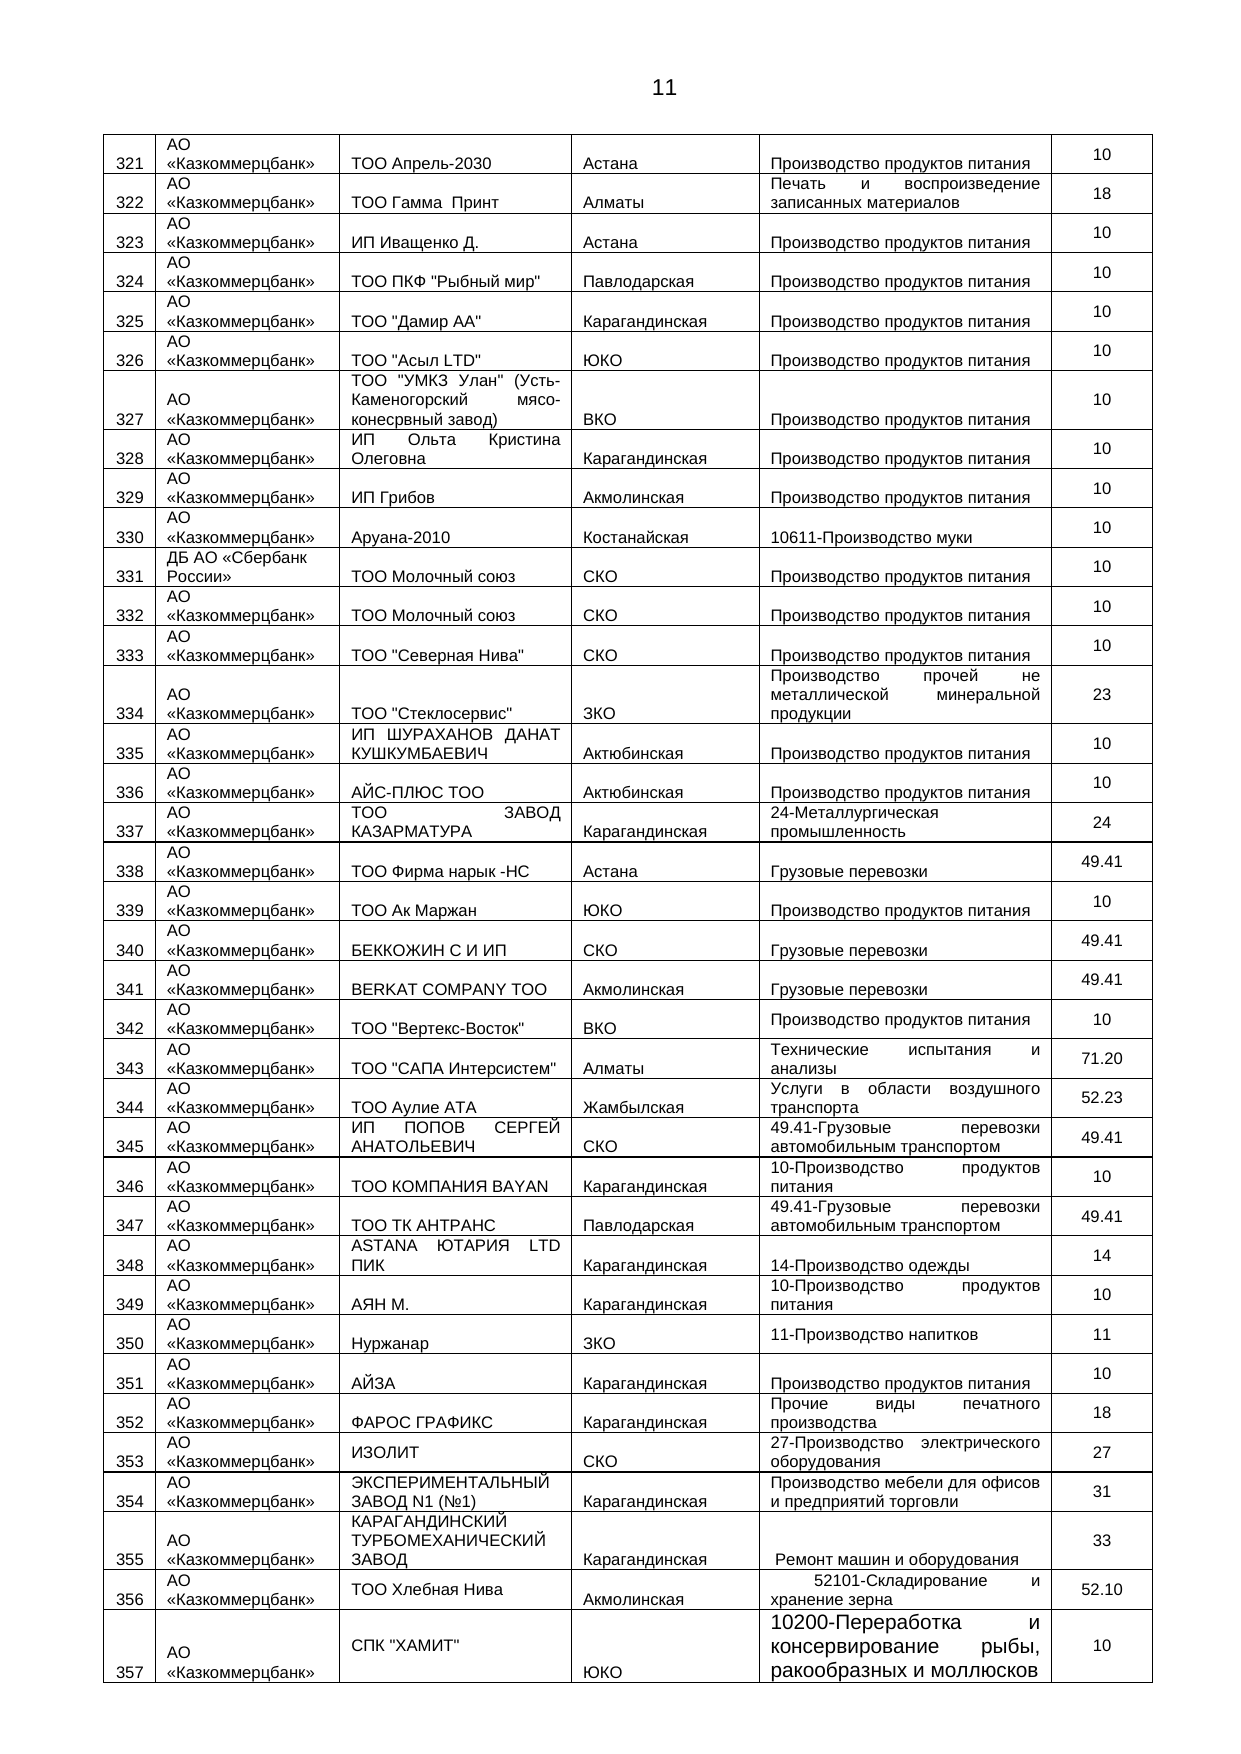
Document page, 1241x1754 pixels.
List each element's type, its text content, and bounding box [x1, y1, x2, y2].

table_cell 328 [104, 430, 155, 468]
table_cell ТОО Молочный союз [340, 548, 571, 586]
table_cell 322 [104, 174, 155, 212]
table_cell Производство продуктов питания [760, 292, 1051, 331]
table_cell Производство продуктов питания [760, 214, 1051, 252]
table_cell ТОО Аулие АТА [340, 1079, 571, 1117]
table_cell Производство продуктов питания [760, 764, 1051, 802]
table_cell 49.41-Грузовые перевозки автомобильным транспортом [760, 1118, 1051, 1156]
table_cell Производство продуктов питания [760, 626, 1051, 665]
table_cell АО «Казкоммерцбанк» [156, 666, 339, 723]
table_cell 330 [104, 508, 155, 547]
table_cell Павлодарская [572, 1197, 759, 1235]
table_cell АО «Казкоммерцбанк» [156, 1433, 339, 1471]
table_cell СКО [572, 921, 759, 959]
table_cell 336 [104, 764, 155, 802]
table_cell 343 [104, 1039, 155, 1078]
table_cell Актюбинская [572, 764, 759, 802]
table_cell АО «Казкоммерцбанк» [156, 724, 339, 763]
table_cell 10 [1052, 135, 1152, 173]
table_cell 10 [1052, 1276, 1152, 1314]
table_cell 10 [1052, 1610, 1152, 1682]
table_cell АЙС-ПЛЮС ТОО [340, 764, 571, 802]
table_cell АО «Казкоммерцбанк» [156, 332, 339, 370]
table_cell 354 [104, 1473, 155, 1511]
table_cell АО «Казкоммерцбанк» [156, 1512, 339, 1569]
table_cell Производство продуктов питания [760, 469, 1051, 507]
table_cell 337 [104, 803, 155, 841]
table_cell 333 [104, 626, 155, 665]
table_cell АО «Казкоммерцбанк» [156, 292, 339, 331]
table_cell Производство продуктов питания [760, 548, 1051, 586]
table_cell ТОО ПКФ "Рыбный мир" [340, 253, 571, 291]
table_cell 10 [1052, 332, 1152, 370]
table_cell 332 [104, 587, 155, 625]
table_cell АО «Казкоммерцбанк» [156, 508, 339, 547]
table_cell АО «Казкоммерцбанк» [156, 764, 339, 802]
table_cell ТОО "Асыл LTD" [340, 332, 571, 370]
table_cell Производство продуктов питания [760, 1354, 1051, 1393]
table_cell Производство продуктов питания [760, 332, 1051, 370]
table_cell BERKAT COMPANY ТОО [340, 961, 571, 999]
table_cell АО «Казкоммерцбанк» [156, 1473, 339, 1511]
table_cell БЕККОЖИН С И ИП [340, 921, 571, 959]
table_cell ЭКСПЕРИМЕНТАЛЬНЫЙ ЗАВОД N1 (№1) [340, 1473, 571, 1511]
table_cell Прочие виды печатного производства [760, 1394, 1051, 1432]
table_cell АО «Казкоммерцбанк» [156, 1118, 339, 1156]
table_cell АО «Казкоммерцбанк» [156, 587, 339, 625]
table_cell Услуги в области воздушного транспорта [760, 1079, 1051, 1117]
table_cell 10 [1052, 508, 1152, 547]
table_cell АО «Казкоммерцбанк» [156, 1315, 339, 1353]
table_cell 346 [104, 1158, 155, 1196]
table_cell Ремонт машин и оборудования [760, 1512, 1051, 1569]
table_cell 351 [104, 1354, 155, 1393]
table_cell Производство прочей не металлической минеральной продукции [760, 666, 1051, 723]
table_cell 49.41-Грузовые перевозки автомобильным транспортом [760, 1197, 1051, 1235]
table_cell 349 [104, 1276, 155, 1314]
table_cell АО «Казкоммерцбанк» [156, 1236, 339, 1274]
table_cell АО «Казкоммерцбанк» [156, 1570, 339, 1609]
table_cell 49.41 [1052, 1118, 1152, 1156]
table_cell АО «Казкоммерцбанк» [156, 843, 339, 881]
table_cell 321 [104, 135, 155, 173]
table_cell 27 [1052, 1433, 1152, 1471]
table_cell 324 [104, 253, 155, 291]
table_cell АО «Казкоммерцбанк» [156, 371, 339, 428]
table_cell 24-Металлургическая промышленность [760, 803, 1051, 841]
table_cell 10 [1052, 882, 1152, 920]
table_cell Грузовые перевозки [760, 961, 1051, 999]
table_cell ЗКО [572, 666, 759, 723]
table_cell АО «Казкоммерцбанк» [156, 1079, 339, 1117]
table_cell Актюбинская [572, 724, 759, 763]
table_cell 33 [1052, 1512, 1152, 1569]
table_cell ТОО Ак Маржан [340, 882, 571, 920]
table_cell 327 [104, 371, 155, 428]
table_cell 339 [104, 882, 155, 920]
table_cell Астана [572, 135, 759, 173]
table_cell 52.23 [1052, 1079, 1152, 1117]
table_cell ТОО "Северная Нива" [340, 626, 571, 665]
table_cell АО «Казкоммерцбанк» [156, 1000, 339, 1038]
table_cell Производство продуктов питания [760, 430, 1051, 468]
table_cell АО «Казкоммерцбанк» [156, 469, 339, 507]
table_cell ЮКО [572, 882, 759, 920]
table_cell АО «Казкоммерцбанк» [156, 430, 339, 468]
table_cell 11 [1052, 1315, 1152, 1353]
table_cell 10 [1052, 724, 1152, 763]
table_cell Карагандинская [572, 1236, 759, 1274]
table_cell 10 [1052, 214, 1152, 252]
table_cell ТОО Хлебная Нива [340, 1570, 571, 1609]
table_cell Нуржанар [340, 1315, 571, 1353]
table_cell Карагандинская [572, 1276, 759, 1314]
table_cell ТОО Молочный союз [340, 587, 571, 625]
table_cell Карагандинская [572, 1473, 759, 1511]
table_cell Жамбылская [572, 1079, 759, 1117]
table_cell 18 [1052, 1394, 1152, 1432]
table_cell Карагандинская [572, 1354, 759, 1393]
table_cell 14 [1052, 1236, 1152, 1274]
table_cell Грузовые перевозки [760, 921, 1051, 959]
table_cell 10611-Производство муки [760, 508, 1051, 547]
table_cell 10 [1052, 1354, 1152, 1393]
table_cell ASTANA ЮТАРИЯ LTD ПИК [340, 1236, 571, 1274]
table_cell 49.41 [1052, 843, 1152, 881]
table_cell 355 [104, 1512, 155, 1569]
table_cell 338 [104, 843, 155, 881]
table_cell Карагандинская [572, 1394, 759, 1432]
table_cell АО «Казкоммерцбанк» [156, 174, 339, 212]
table_cell 10 [1052, 253, 1152, 291]
table_cell 10 [1052, 371, 1152, 428]
table_cell Акмолинская [572, 1570, 759, 1609]
table_cell Печать и воспроизведение записанных материалов [760, 174, 1051, 212]
table_cell ТОО "УМКЗ Улан" (Усть-Каменогорский мясо-конесрвный завод) [340, 371, 571, 428]
table_cell 49.41 [1052, 1197, 1152, 1235]
table_cell АО «Казкоммерцбанк» [156, 1197, 339, 1235]
table_cell Производство мебели для офисов и предприятий торговли [760, 1473, 1051, 1511]
table_cell КАРАГАНДИНСКИЙ ТУРБОМЕХАНИЧЕСКИЙ ЗАВОД [340, 1512, 571, 1569]
table_cell ЗКО [572, 1315, 759, 1353]
table_cell АО «Казкоммерцбанк» [156, 1354, 339, 1393]
table_cell 341 [104, 961, 155, 999]
table_cell 348 [104, 1236, 155, 1274]
table_cell 335 [104, 724, 155, 763]
table_cell ДБ АО «Сбербанк России» [156, 548, 339, 586]
table_cell ИП Ольта Кристина Олеговна [340, 430, 571, 468]
table_cell Астана [572, 214, 759, 252]
table_cell АО «Казкоммерцбанк» [156, 1394, 339, 1432]
table_cell 344 [104, 1079, 155, 1117]
table_cell 353 [104, 1433, 155, 1471]
table_cell Карагандинская [572, 1512, 759, 1569]
table_cell ИП Грибов [340, 469, 571, 507]
table_cell 352 [104, 1394, 155, 1432]
table_cell АО «Казкоммерцбанк» [156, 882, 339, 920]
table_cell АО «Казкоммерцбанк» [156, 253, 339, 291]
table_cell 10 [1052, 430, 1152, 468]
table_cell ТОО ТК АНТРАНС [340, 1197, 571, 1235]
table_cell Акмолинская [572, 469, 759, 507]
table_cell 331 [104, 548, 155, 586]
table_cell 10 [1052, 1158, 1152, 1196]
table_cell 11-Производство напитков [760, 1315, 1051, 1353]
table_cell ТОО "САПА Интерсистем" [340, 1039, 571, 1078]
table_cell СКО [572, 1118, 759, 1156]
table_cell Астана [572, 843, 759, 881]
table_cell АЙЗА [340, 1354, 571, 1393]
table_cell 345 [104, 1118, 155, 1156]
table_cell 52101-Складирование и хранение зерна [760, 1570, 1051, 1609]
table_cell 27-Производство электрического оборудования [760, 1433, 1051, 1471]
table_cell ТОО ЗАВОД КАЗАРМАТУРА [340, 803, 571, 841]
table_cell Аруана-2010 [340, 508, 571, 547]
table_cell СКО [572, 1433, 759, 1471]
table_cell ИП ШУРАХАНОВ ДАНАТ КУШКУМБАЕВИЧ [340, 724, 571, 763]
table_cell СПК "ХАМИТ" [340, 1610, 571, 1682]
table_cell 31 [1052, 1473, 1152, 1511]
table_cell 357 [104, 1610, 155, 1682]
table_cell 10 [1052, 764, 1152, 802]
table_cell 52.10 [1052, 1570, 1152, 1609]
table_cell Технические испытания и анализы [760, 1039, 1051, 1078]
table_cell ЮКО [572, 1610, 759, 1682]
table_cell АО «Казкоммерцбанк» [156, 921, 339, 959]
table_cell ТОО "Дамир АА" [340, 292, 571, 331]
table_cell Алматы [572, 1039, 759, 1078]
table_cell СКО [572, 626, 759, 665]
table_cell Производство продуктов питания [760, 253, 1051, 291]
table_cell АО «Казкоммерцбанк» [156, 1610, 339, 1682]
table_cell Карагандинская [572, 430, 759, 468]
table_cell ЮКО [572, 332, 759, 370]
table_cell АЯН М. [340, 1276, 571, 1314]
table_cell 10 [1052, 626, 1152, 665]
table_cell Производство продуктов питания [760, 371, 1051, 428]
table_cell 10-Производство продуктов питания [760, 1158, 1051, 1196]
table_cell СКО [572, 587, 759, 625]
table_cell Акмолинская [572, 961, 759, 999]
table_cell Производство продуктов питания [760, 724, 1051, 763]
table_cell 10 [1052, 1000, 1152, 1038]
table_cell 24 [1052, 803, 1152, 841]
table_cell 340 [104, 921, 155, 959]
table_cell 10200-Переработка и консервирование рыбы, ракообразных и моллюсков [760, 1610, 1051, 1682]
table_cell Производство продуктов питания [760, 882, 1051, 920]
table_cell ТОО "Вертекс-Восток" [340, 1000, 571, 1038]
table_cell 49.41 [1052, 921, 1152, 959]
table_cell 347 [104, 1197, 155, 1235]
table_cell АО «Казкоммерцбанк» [156, 626, 339, 665]
table_cell 10 [1052, 292, 1152, 331]
table_cell 334 [104, 666, 155, 723]
table_cell 350 [104, 1315, 155, 1353]
table_cell АО «Казкоммерцбанк» [156, 1158, 339, 1196]
table_cell Карагандинская [572, 292, 759, 331]
table_cell 18 [1052, 174, 1152, 212]
table_cell 342 [104, 1000, 155, 1038]
table_cell 325 [104, 292, 155, 331]
table_cell АО «Казкоммерцбанк» [156, 214, 339, 252]
table_cell ИП ПОПОВ СЕРГЕЙ АНАТОЛЬЕВИЧ [340, 1118, 571, 1156]
table_cell 49.41 [1052, 961, 1152, 999]
table_cell ТОО Апрель-2030 [340, 135, 571, 173]
table_cell ТОО "Стеклосервис" [340, 666, 571, 723]
table_cell ВКО [572, 371, 759, 428]
table_cell Производство продуктов питания [760, 135, 1051, 173]
table_cell ИЗОЛИТ [340, 1433, 571, 1471]
table_cell АО «Казкоммерцбанк» [156, 1039, 339, 1078]
table_cell АО «Казкоммерцбанк» [156, 1276, 339, 1314]
table_cell АО «Казкоммерцбанк» [156, 135, 339, 173]
table_cell 329 [104, 469, 155, 507]
table_cell 323 [104, 214, 155, 252]
table_cell Алматы [572, 174, 759, 212]
table_cell Карагандинская [572, 1158, 759, 1196]
table_cell Карагандинская [572, 803, 759, 841]
table_cell ТОО Гамма Принт [340, 174, 571, 212]
table_cell ИП Иващенко Д. [340, 214, 571, 252]
table_cell ФАРОС ГРАФИКС [340, 1394, 571, 1432]
table_cell 10 [1052, 469, 1152, 507]
table_cell 10 [1052, 587, 1152, 625]
table_cell 356 [104, 1570, 155, 1609]
table_cell ТОО КОМПАНИЯ BAYAN [340, 1158, 571, 1196]
table_cell СКО [572, 548, 759, 586]
table_cell 326 [104, 332, 155, 370]
table_cell Костанайская [572, 508, 759, 547]
table_cell 10-Производство продуктов питания [760, 1276, 1051, 1314]
table_cell 23 [1052, 666, 1152, 723]
table_cell Павлодарская [572, 253, 759, 291]
table_cell АО «Казкоммерцбанк» [156, 961, 339, 999]
table_cell Грузовые перевозки [760, 843, 1051, 881]
table_cell ТОО Фирма нарык -НС [340, 843, 571, 881]
table_cell АО «Казкоммерцбанк» [156, 803, 339, 841]
table_cell 71.20 [1052, 1039, 1152, 1078]
table_cell Производство продуктов питания [760, 587, 1051, 625]
table_cell Производство продуктов питания [760, 1000, 1051, 1038]
table_cell ВКО [572, 1000, 759, 1038]
table_cell 10 [1052, 548, 1152, 586]
table_cell 14-Производство одежды [760, 1236, 1051, 1274]
